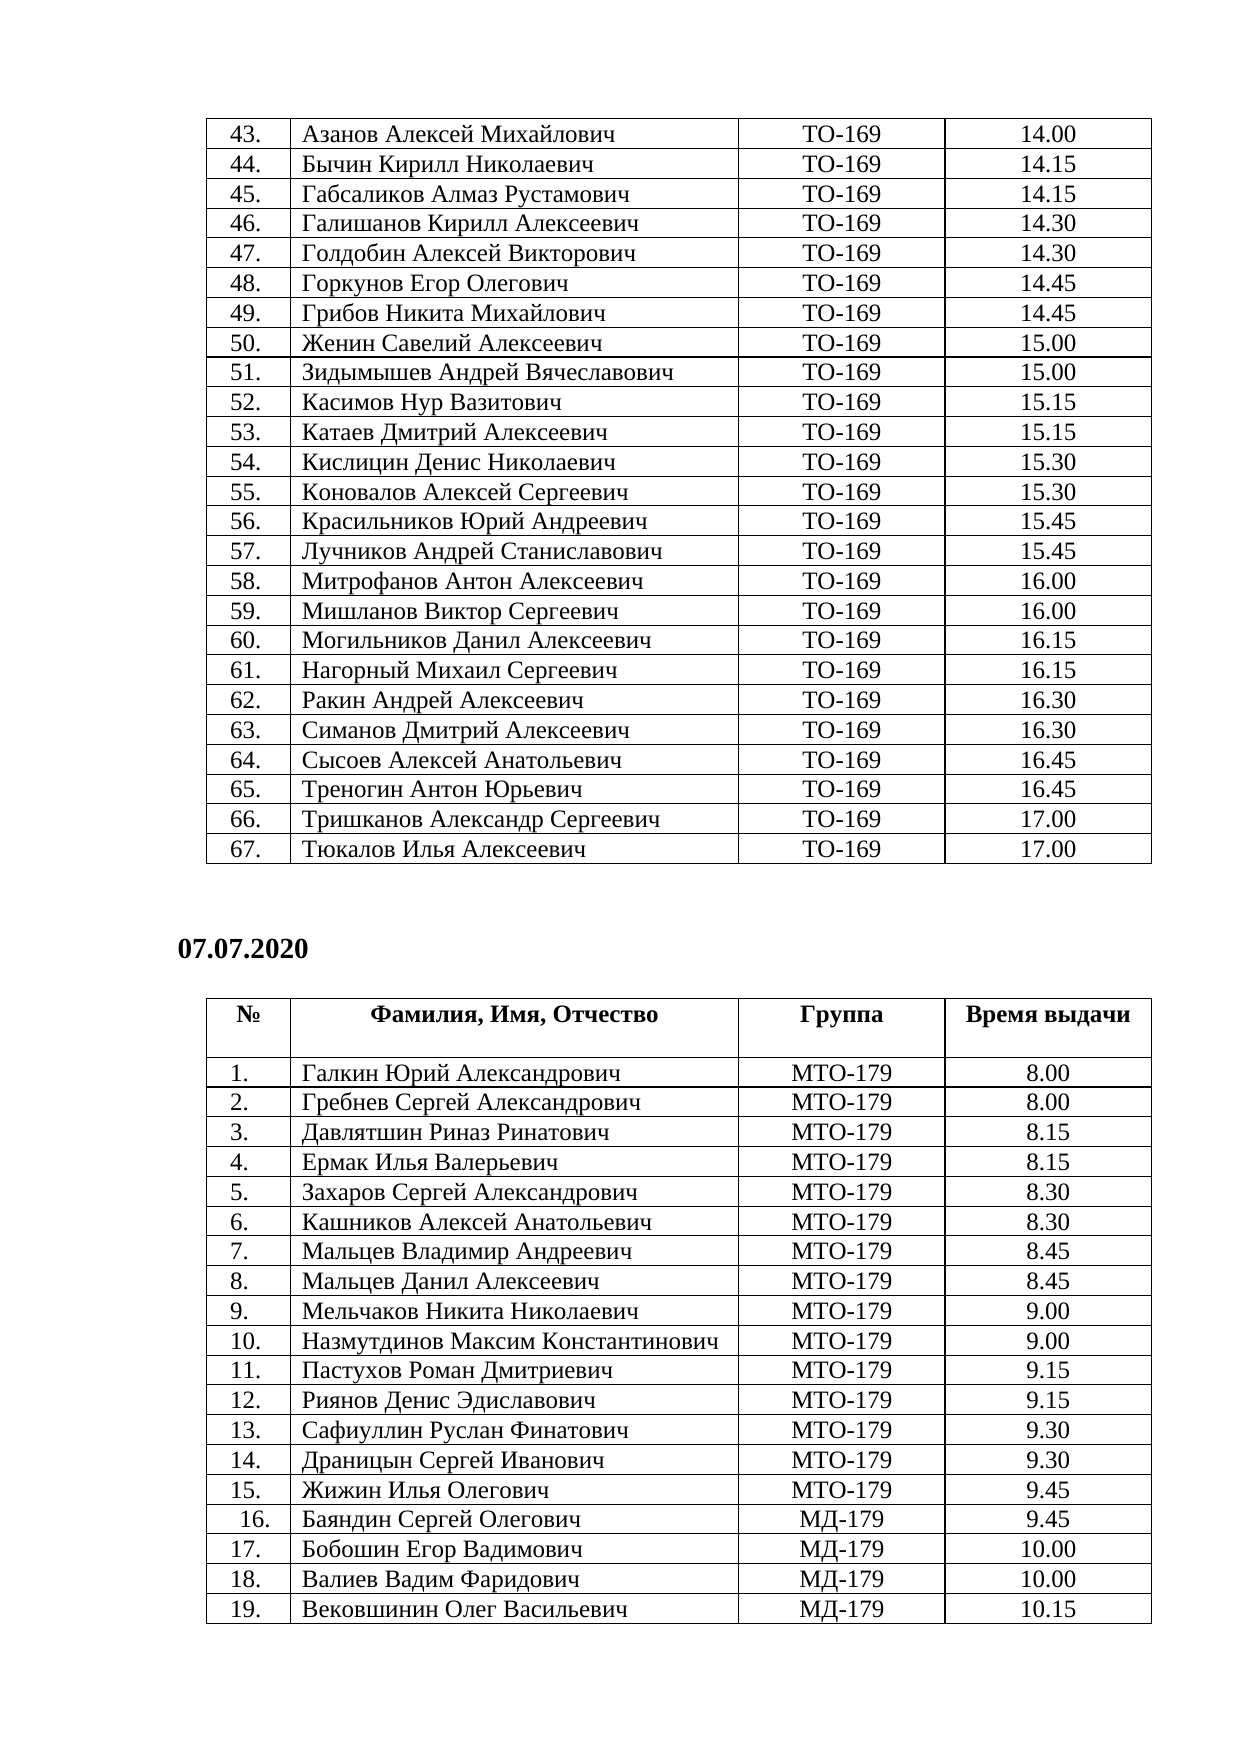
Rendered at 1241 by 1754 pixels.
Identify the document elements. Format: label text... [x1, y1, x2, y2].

table_header Время выдачи [946, 999, 1151, 1057]
table_cell [207, 715, 290, 744]
table_cell [207, 209, 290, 237]
table_cell ТО-169 [739, 655, 944, 684]
table_cell [207, 1356, 290, 1384]
table_cell Голдобин Алексей Викторович [291, 238, 738, 267]
table_cell 16.15 [946, 626, 1151, 654]
table_cell 8.00 [946, 1088, 1151, 1116]
table_cell Риянов Денис Эдиславович [291, 1385, 738, 1414]
table_cell Красильников Юрий Андреевич [291, 506, 738, 535]
table_cell [207, 1445, 290, 1474]
table_cell Мальцев Владимир Андреевич [291, 1236, 738, 1265]
table_cell [207, 268, 290, 297]
table_cell Драницын Сергей Иванович [291, 1445, 738, 1474]
table_cell 14.45 [946, 298, 1151, 327]
table_cell Бычин Кирилл Николаевич [291, 149, 738, 178]
table_cell МД-179 [739, 1564, 944, 1593]
table_cell [207, 179, 290, 207]
table_cell [207, 1117, 290, 1146]
table_cell Ермак Илья Валерьевич [291, 1147, 738, 1176]
table_cell Зидымышев Андрей Вячеславович [291, 358, 738, 386]
table_header Фамилия, Имя, Отчество [291, 999, 738, 1057]
table_cell [207, 1475, 290, 1503]
table_cell [207, 1266, 290, 1295]
table_cell [207, 1534, 290, 1563]
table_cell ТО-169 [739, 477, 944, 505]
table_cell [207, 745, 290, 773]
table_cell [207, 685, 290, 714]
table_cell Горкунов Егор Олегович [291, 268, 738, 297]
table_cell [207, 149, 290, 178]
table_cell Треногин Антон Юрьевич [291, 775, 738, 803]
table_cell ТО-169 [739, 775, 944, 803]
table_cell [207, 1594, 290, 1623]
table_cell МТО-179 [739, 1058, 944, 1086]
table_cell Лучников Андрей Станиславович [291, 536, 738, 565]
table_cell [207, 358, 290, 386]
table_cell МТО-179 [739, 1445, 944, 1474]
table_cell [207, 566, 290, 595]
table_cell [207, 238, 290, 267]
table_cell 15.30 [946, 477, 1151, 505]
table_cell [207, 417, 290, 446]
table_cell [207, 447, 290, 476]
table_cell Мельчаков Никита Николаевич [291, 1296, 738, 1325]
table_cell 9.00 [946, 1326, 1151, 1354]
table_cell 8.15 [946, 1147, 1151, 1176]
table_cell [207, 1207, 290, 1235]
table_cell ТО-169 [739, 566, 944, 595]
table_cell ТО-169 [739, 536, 944, 565]
table_cell [207, 775, 290, 803]
table_cell Тюкалов Илья Алексеевич [291, 834, 738, 863]
table_cell [207, 1564, 290, 1593]
table_cell 8.30 [946, 1177, 1151, 1206]
table_cell 8.45 [946, 1236, 1151, 1265]
table_cell МТО-179 [739, 1356, 944, 1384]
table_cell Коновалов Алексей Сергеевич [291, 477, 738, 505]
table_cell Кашников Алексей Анатольевич [291, 1207, 738, 1235]
table_cell [207, 536, 290, 565]
table_cell [207, 1058, 290, 1086]
table_cell ТО-169 [739, 238, 944, 267]
table_cell [207, 834, 290, 863]
table_cell ТО-169 [739, 596, 944, 624]
table_cell [207, 1088, 290, 1116]
table_cell ТО-169 [739, 447, 944, 476]
table_cell [207, 1296, 290, 1325]
table_cell 16.45 [946, 745, 1151, 773]
table_cell 14.45 [946, 268, 1151, 297]
table_cell МТО-179 [739, 1296, 944, 1325]
table_cell МД-179 [739, 1534, 944, 1563]
table_cell МТО-179 [739, 1177, 944, 1206]
table_cell 16.00 [946, 566, 1151, 595]
table_cell 9.30 [946, 1445, 1151, 1474]
table_cell ТО-169 [739, 417, 944, 446]
table_cell [207, 1236, 290, 1265]
table_cell ТО-169 [739, 179, 944, 207]
table_cell МТО-179 [739, 1236, 944, 1265]
table_cell Мишланов Виктор Сергеевич [291, 596, 738, 624]
table_cell [207, 1385, 290, 1414]
table_cell 15.30 [946, 447, 1151, 476]
table_cell Азанов Алексей Михайлович [291, 119, 738, 148]
table_cell 8.30 [946, 1207, 1151, 1235]
table_cell Кислицин Денис Николаевич [291, 447, 738, 476]
table_cell 15.45 [946, 506, 1151, 535]
table_cell ТО-169 [739, 715, 944, 744]
table_cell Катаев Дмитрий Алексеевич [291, 417, 738, 446]
table_cell МТО-179 [739, 1117, 944, 1146]
table_cell 16.45 [946, 775, 1151, 803]
table_cell [207, 626, 290, 654]
table_cell ТО-169 [739, 149, 944, 178]
table_cell 15.15 [946, 387, 1151, 416]
table_cell 9.00 [946, 1296, 1151, 1325]
table_cell 8.45 [946, 1266, 1151, 1295]
table_header № [207, 999, 290, 1057]
table_cell 17.00 [946, 804, 1151, 833]
table_cell ТО-169 [739, 298, 944, 327]
table_cell Нагорный Михаил Сергеевич [291, 655, 738, 684]
table_cell МТО-179 [739, 1415, 944, 1444]
table_cell ТО-169 [739, 834, 944, 863]
table_cell [207, 328, 290, 356]
table_cell ТО-169 [739, 685, 944, 714]
table_cell Митрофанов Антон Алексеевич [291, 566, 738, 595]
table_cell ТО-169 [739, 745, 944, 773]
table_cell Пастухов Роман Дмитриевич [291, 1356, 738, 1384]
table_cell Могильников Данил Алексеевич [291, 626, 738, 654]
table_cell МД-179 [739, 1505, 944, 1533]
table_cell Ракин Андрей Алексеевич [291, 685, 738, 714]
table_cell 16.00 [946, 596, 1151, 624]
table_cell Женин Савелий Алексеевич [291, 328, 738, 356]
table_cell ТО-169 [739, 804, 944, 833]
table_cell Габсаликов Алмаз Рустамович [291, 179, 738, 207]
table_cell ТО-169 [739, 358, 944, 386]
table_cell 14.00 [946, 119, 1151, 148]
table_cell ТО-169 [739, 506, 944, 535]
table_cell МД-179 [739, 1594, 944, 1623]
table_cell 14.30 [946, 209, 1151, 237]
table_cell 16.15 [946, 655, 1151, 684]
table_cell МТО-179 [739, 1326, 944, 1354]
table_cell Симанов Дмитрий Алексеевич [291, 715, 738, 744]
table_cell Галишанов Кирилл Алексеевич [291, 209, 738, 237]
table_cell 17.00 [946, 834, 1151, 863]
table_cell 9.45 [946, 1475, 1151, 1503]
table_cell Тришканов Александр Сергеевич [291, 804, 738, 833]
table_cell [207, 1415, 290, 1444]
table_cell Сафиуллин Руслан Финатович [291, 1415, 738, 1444]
table_cell Гребнев Сергей Александрович [291, 1088, 738, 1116]
table_cell ТО-169 [739, 209, 944, 237]
table_cell [207, 477, 290, 505]
table_cell 8.00 [946, 1058, 1151, 1086]
table_cell Вековшинин Олег Васильевич [291, 1594, 738, 1623]
table_cell 14.15 [946, 179, 1151, 207]
table_cell 15.15 [946, 417, 1151, 446]
table_cell Касимов Нур Вазитович [291, 387, 738, 416]
table_cell Назмутдинов Максим Константинович [291, 1326, 738, 1354]
table_cell 14.30 [946, 238, 1151, 267]
table_cell МТО-179 [739, 1266, 944, 1295]
table_cell МТО-179 [739, 1147, 944, 1176]
table_cell [207, 387, 290, 416]
table_cell 9.15 [946, 1385, 1151, 1414]
table_cell [207, 1147, 290, 1176]
table_cell 15.00 [946, 358, 1151, 386]
table_cell Захаров Сергей Александрович [291, 1177, 738, 1206]
table_cell 10.00 [946, 1534, 1151, 1563]
table_cell [207, 804, 290, 833]
table_cell МТО-179 [739, 1475, 944, 1503]
table_cell МТО-179 [739, 1088, 944, 1116]
table_cell 9.45 [946, 1505, 1151, 1533]
table_cell 8.15 [946, 1117, 1151, 1146]
table_cell 9.15 [946, 1356, 1151, 1384]
table_cell 10.00 [946, 1564, 1151, 1593]
table_cell Валиев Вадим Фаридович [291, 1564, 738, 1593]
table_cell [207, 1177, 290, 1206]
table_cell 16.30 [946, 685, 1151, 714]
table_cell Мальцев Данил Алексеевич [291, 1266, 738, 1295]
table_cell [207, 596, 290, 624]
table_cell ТО-169 [739, 387, 944, 416]
table_cell 9.30 [946, 1415, 1151, 1444]
table_cell Грибов Никита Михайлович [291, 298, 738, 327]
table_cell 10.15 [946, 1594, 1151, 1623]
table_cell [207, 1326, 290, 1354]
table_cell Сысоев Алексей Анатольевич [291, 745, 738, 773]
table_cell [207, 119, 290, 148]
table_header Группа [739, 999, 944, 1057]
table_cell ТО-169 [739, 119, 944, 148]
table_cell Давлятшин Риназ Ринатович [291, 1117, 738, 1146]
table_cell 15.00 [946, 328, 1151, 356]
table_cell [207, 655, 290, 684]
table_cell [207, 298, 290, 327]
table_cell Баяндин Сергей Олегович [291, 1505, 738, 1533]
table_cell МТО-179 [739, 1385, 944, 1414]
table_cell 14.15 [946, 149, 1151, 178]
table_cell Жижин Илья Олегович [291, 1475, 738, 1503]
table_cell ТО-169 [739, 268, 944, 297]
table_cell ТО-169 [739, 328, 944, 356]
table_cell [207, 1505, 290, 1533]
table_cell ТО-169 [739, 626, 944, 654]
text 07.07.2020 [177, 931, 1152, 964]
table_cell [207, 506, 290, 535]
table_cell 16.30 [946, 715, 1151, 744]
table_cell Бобошин Егор Вадимович [291, 1534, 738, 1563]
table_cell 15.45 [946, 536, 1151, 565]
table_cell МТО-179 [739, 1207, 944, 1235]
table_cell Галкин Юрий Александрович [291, 1058, 738, 1086]
